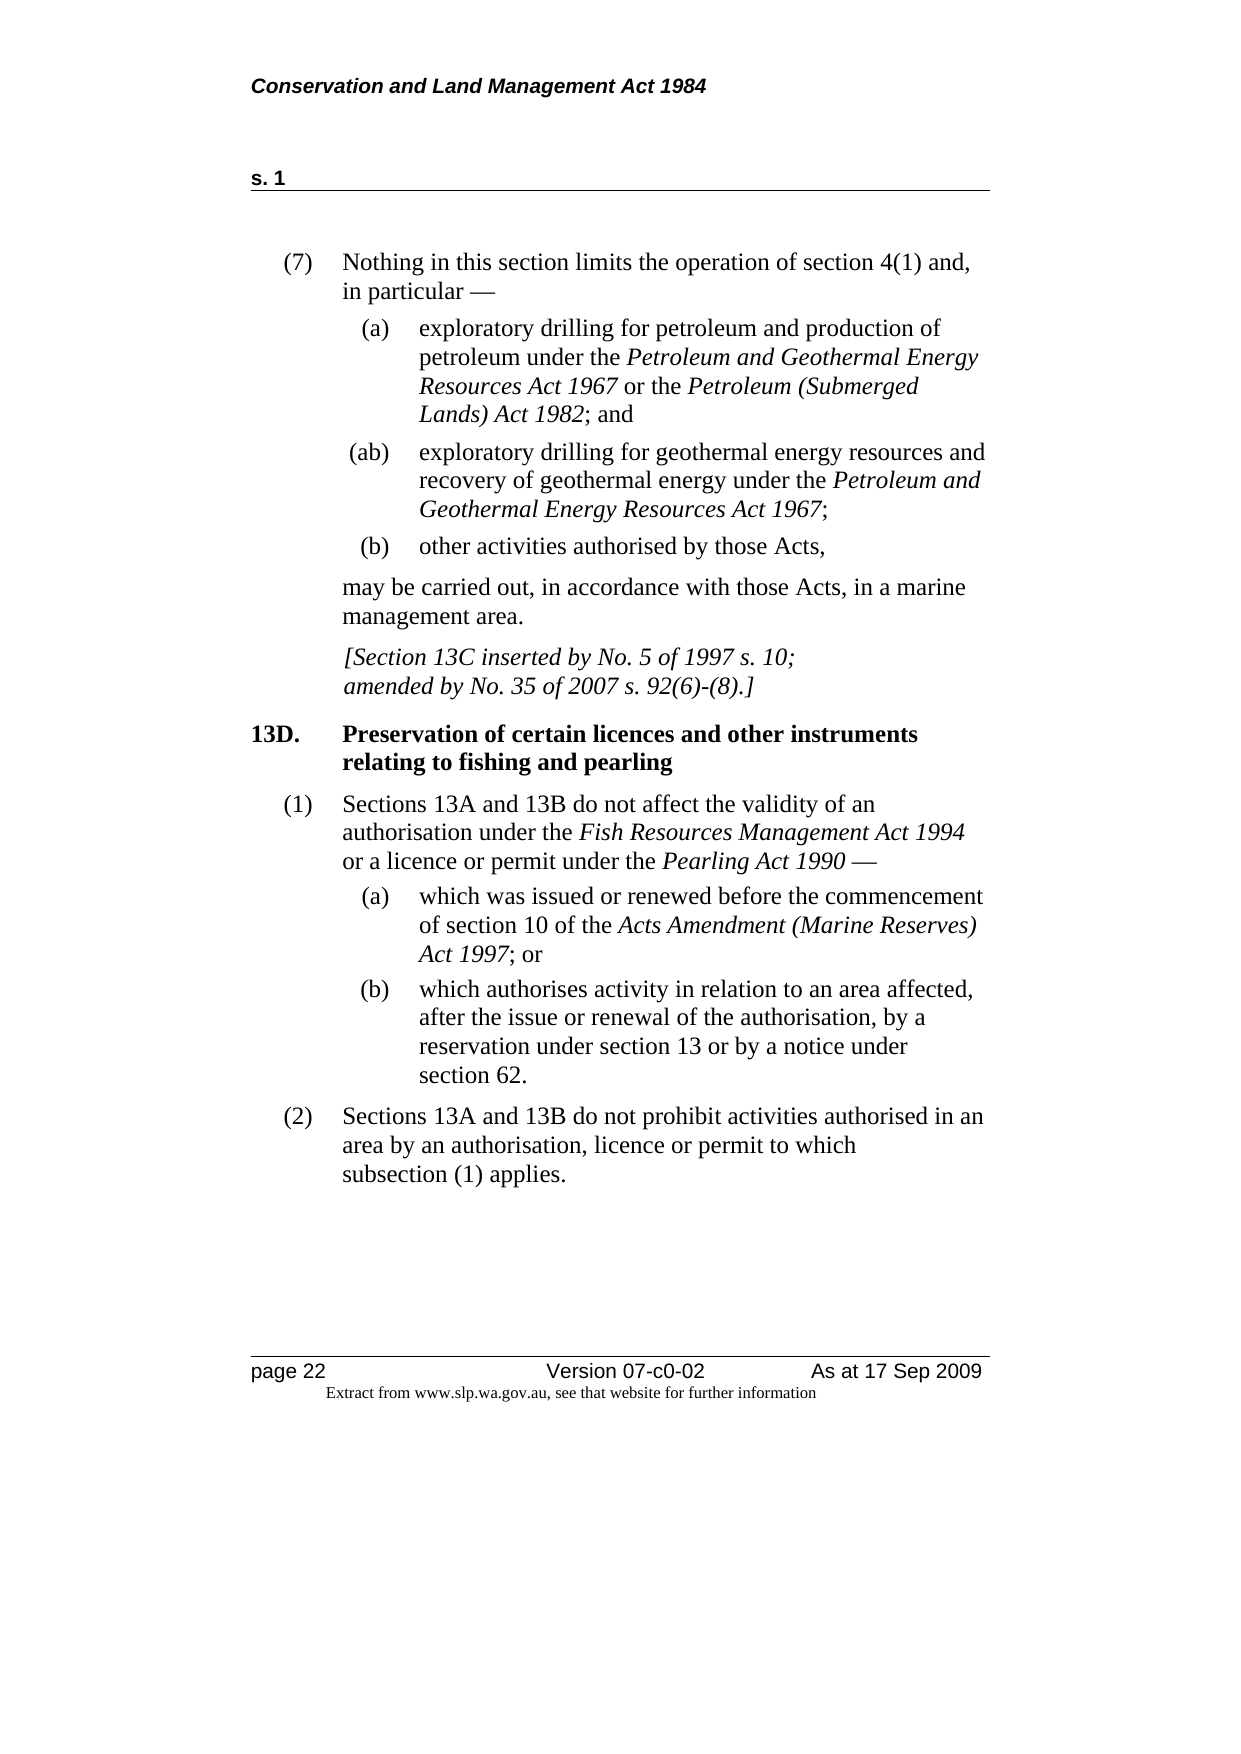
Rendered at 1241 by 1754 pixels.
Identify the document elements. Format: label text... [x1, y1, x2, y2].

text [Section 13C inserted by No. 5 of 1997 s. 10; amended by No. 35 of 2007 s. 92(6)-(8).] [251, 642, 872, 700]
text (a) exploratory drilling for petroleum and production of petroleum under the Petroleum and Geothermal Energy Resources Act 1967 or the Petroleum (Submerged Lands) Act 1982; and [251, 313, 990, 428]
text (7) Nothing in this section limits the operation of section 4(1) and, in particular — [251, 247, 990, 305]
text (b) other activities authorised by those Acts, [251, 531, 990, 560]
text (b) which authorises activity in relation to an area affected, after the issue or renewal of the authorisation, by a reservation under section 13 or by a notice under section 62. [251, 974, 990, 1089]
subtitle 13D. Preservation of certain licences and other instruments relating to fishing and pearling [251, 719, 990, 776]
text may be carried out, in accordance with those Acts, in a marine management area. [251, 572, 990, 630]
text (1) Sections 13A and 13B do not affect the validity of an authorisation under the Fish Resources Management Act 1994 or a licence or permit under the Pearling Act 1990 — [251, 789, 990, 875]
text (ab) exploratory drilling for geothermal energy resources and recovery of geothermal energy under the Petroleum and Geothermal Energy Resources Act 1967; [251, 437, 990, 523]
text (2) Sections 13A and 13B do not prohibit activities authorised in an area by an authorisation, licence or permit to which subsection (1) applies. [251, 1101, 990, 1187]
text (a) which was issued or renewed before the commencement of section 10 of the Acts Amendment (Marine Reserves) Act 1997; or [251, 881, 990, 967]
